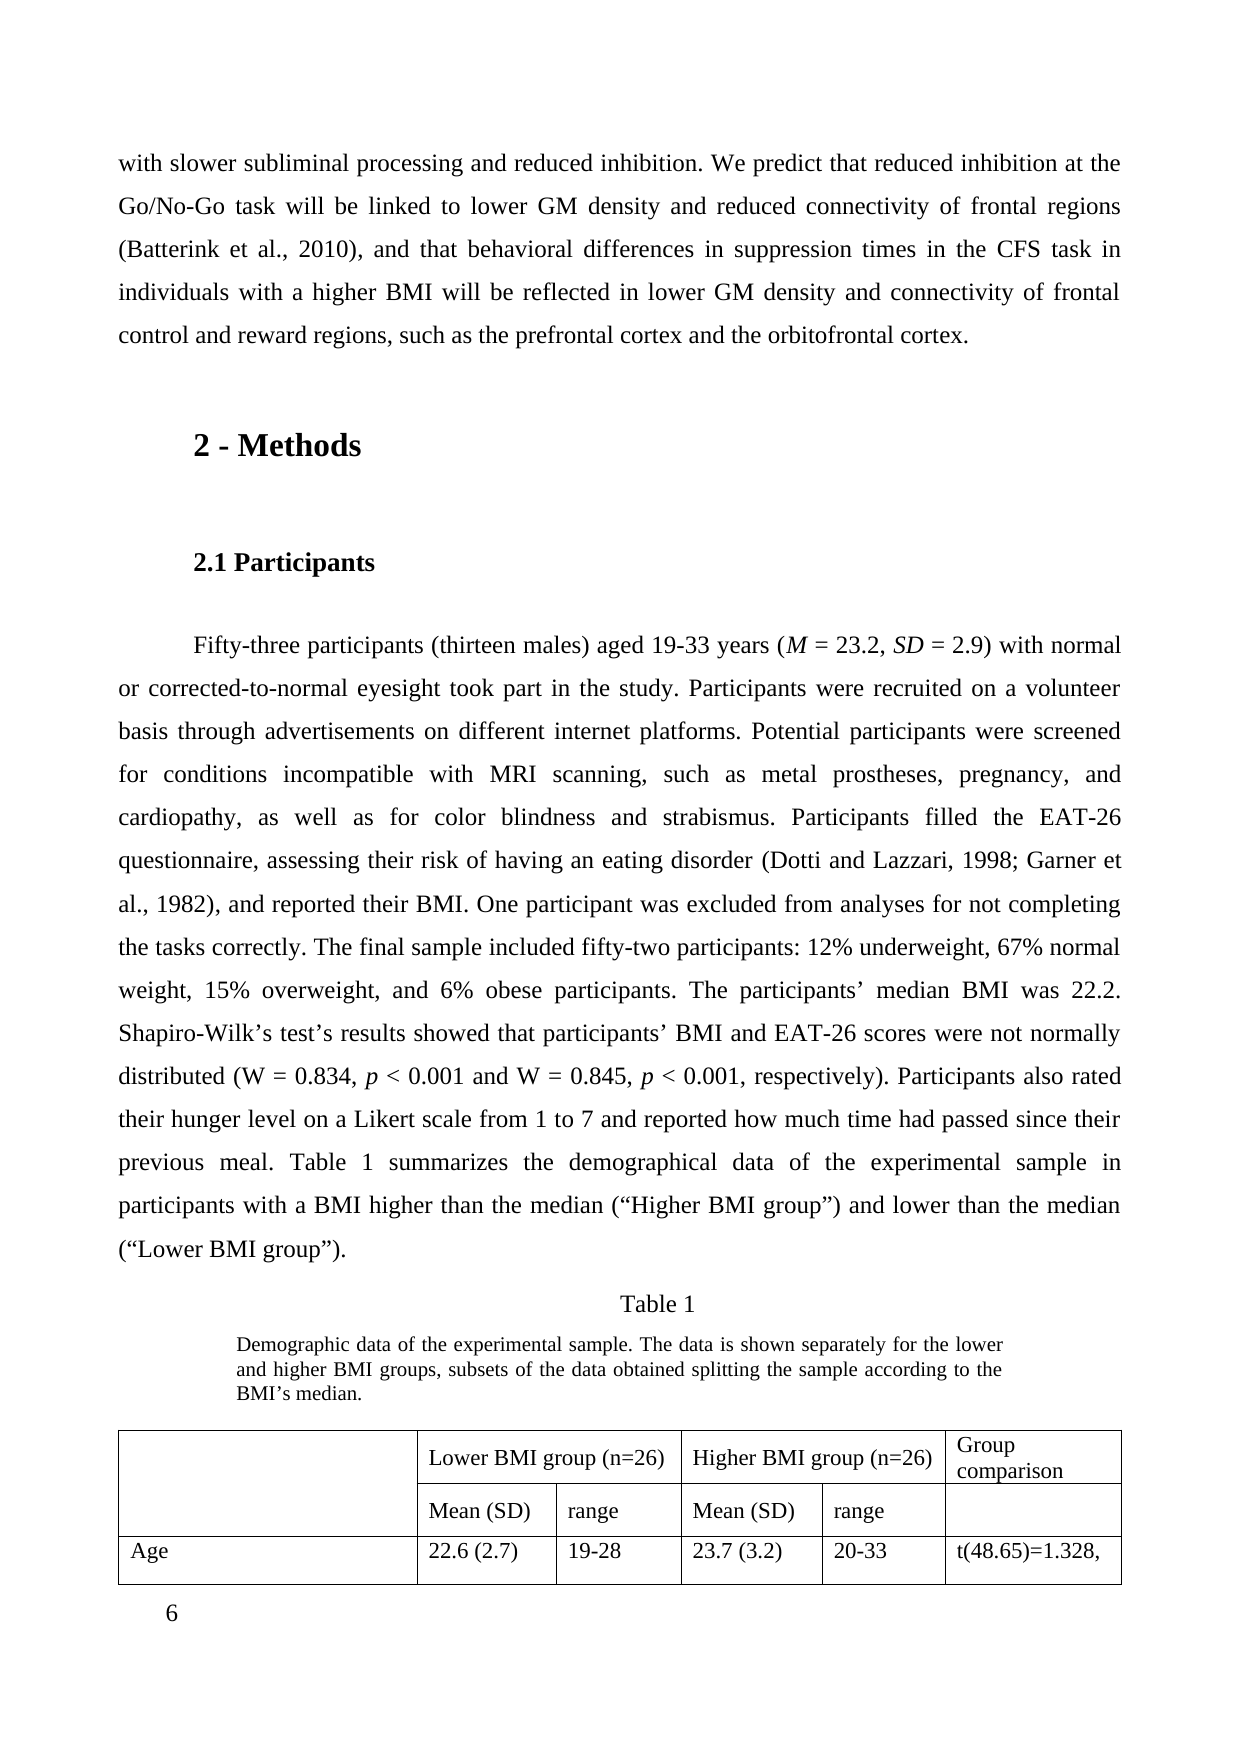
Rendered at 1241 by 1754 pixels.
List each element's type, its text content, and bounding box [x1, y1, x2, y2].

text Demographic data of the experimental sample. The data is shown separately for the lower and higher BMI groups, subsets of the data obtained splitting the sample according to the BMI’s median. [236, 1332, 1004, 1404]
table_cell 20-33 [823, 1537, 945, 1584]
table_header Higher BMI group (n=26) [682, 1431, 945, 1483]
subtitle Table 1 [118, 1289, 1122, 1318]
table_header Group comparison [946, 1431, 1121, 1483]
table_cell Mean (SD) [682, 1484, 822, 1536]
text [118, 148, 1122, 349]
table_cell Mean (SD) [418, 1484, 556, 1536]
table_cell 19-28 [557, 1537, 681, 1584]
subtitle 2.1 Participants [118, 546, 1122, 577]
table_cell Age [119, 1537, 417, 1584]
table_cell 23.7 (3.2) [682, 1537, 822, 1584]
table_cell range [823, 1484, 945, 1536]
table_cell [946, 1484, 1121, 1536]
text Fifty-three participants (thirteen males) aged 19-33 years (M = 23.2, SD = 2.9) with normal or corrected-to-normal eyesight took part in the study. Participants were recruited on a volunteer basis through advertisements on different internet platforms. Potential participants were screened for conditions incompatible with MRI scanning, such as metal prostheses, pregnancy, and cardiopathy, as well as for color blindness and strabismus. Participants filled the EAT-26 questionnaire, assessing their risk of having an eating disorder (Dotti and Lazzari, 1998; Garner et al., 1982), and reported their BMI. One participant was excluded from analyses for not completing the tasks correctly. The final sample included fifty-two participants: 12% underweight, 67% normal weight, 15% overweight, and 6% obese participants. The participants’ median BMI was 22.2. Shapiro-Wilk’s test’s results showed that participants’ BMI and EAT-26 scores were not normally distributed (W = 0.834, p < 0.001 and W = 0.845, p < 0.001, respectively). Participants also rated their hunger level on a Likert scale from 1 to 7 and reported how much time had passed since their previous meal. Table 1 summarizes the demographical data of the experimental sample in participants with a BMI higher than the median (“Higher BMI group”) and lower than the median (“Lower BMI group”). [118, 630, 1122, 1262]
table_header Lower BMI group (n=26) [418, 1431, 681, 1483]
subtitle 2 - Methods [118, 426, 1122, 464]
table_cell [946, 1537, 1121, 1584]
table_cell 22.6 (2.7) [418, 1537, 556, 1584]
table_cell range [557, 1484, 681, 1536]
table_header [119, 1431, 417, 1536]
